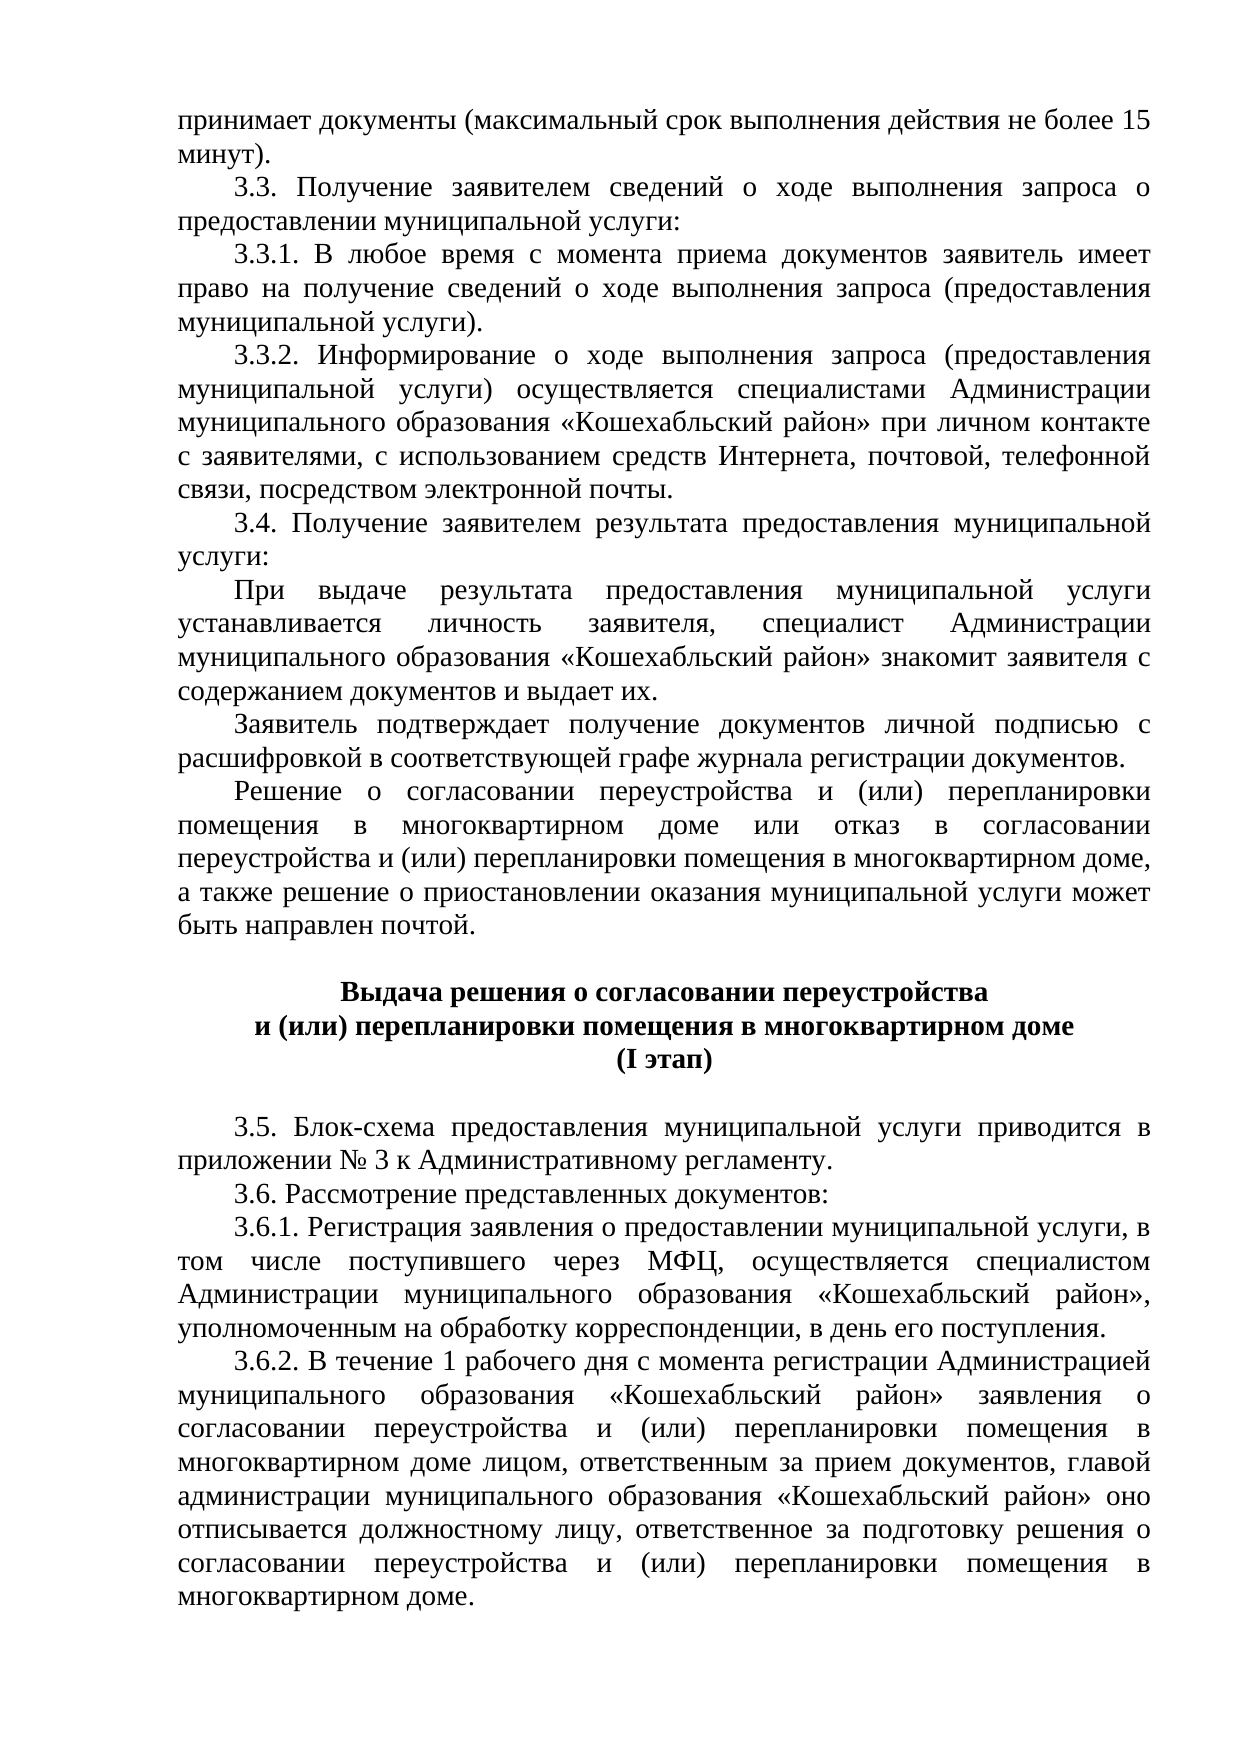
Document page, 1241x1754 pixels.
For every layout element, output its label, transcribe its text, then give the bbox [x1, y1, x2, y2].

text 3.4. Получение заявителем результата предоставления муниципальной услуги: [177, 505, 1152, 572]
text (I этап) [177, 1042, 1152, 1075]
text 3.6.2. В течение 1 рабочего дня с момента регистрации Администрацией муниципального образования «Кошехабльский район» заявления о согласовании переустройства и (или) перепланировки помещения в многоквартирном доме лицом, ответственным за прием документов, главой администрации муниципального образования «Кошехабльский район» оно отписывается должностному лицу, ответственное за подготовку решения о согласовании переустройства и (или) перепланировки помещения в многоквартирном доме. [177, 1343, 1152, 1612]
text Заявитель подтверждает получение документов личной подписью с расшифровкой в соответствующей графе журнала регистрации документов. [177, 706, 1152, 773]
text При выдаче результата предоставления муниципальной услуги устанавливается личность заявителя, специалист Администрации муниципального образования «Кошехабльский район» знакомит заявителя с содержанием документов и выдает их. [177, 572, 1152, 706]
text 3.3. Получение заявителем сведений о ходе выполнения запроса о предоставлении муниципальной услуги: [177, 169, 1152, 237]
text и (или) перепланировки помещения в многоквартирном доме [177, 1008, 1152, 1042]
text 3.3.2. Информирование о ходе выполнения запроса (предоставления муниципальной услуги) осуществляется специалистами Администрации муниципального образования «Кошехабльский район» при личном контакте с заявителями, с использованием средств Интернета, почтовой, телефонной связи, посредством электронной почты. [177, 337, 1152, 505]
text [177, 102, 1152, 169]
text 3.3.1. В любое время с момента приема документов заявитель имеет право на получение сведений о ходе выполнения запроса (предоставления муниципальной услуги). [177, 237, 1152, 337]
text 3.6.1. Регистрация заявления о предоставлении муниципальной услуги, в том числе поступившего через МФЦ, осуществляется специалистом Администрации муниципального образования «Кошехабльский район», уполномоченным на обработку корреспонденции, в день его поступления. [177, 1209, 1152, 1343]
text 3.5. Блок-схема предоставления муниципальной услуги приводится в приложении № 3 к Административному регламенту. [177, 1109, 1152, 1176]
text 3.6. Рассмотрение представленных документов: [177, 1176, 1152, 1209]
text Выдача решения о согласовании переустройства [177, 974, 1152, 1008]
text Решение о согласовании переустройства и (или) перепланировки помещения в многоквартирном доме или отказ в согласовании переустройства и (или) перепланировки помещения в многоквартирном доме, а также решение о приостановлении оказания муниципальной услуги может быть направлен почтой. [177, 773, 1152, 941]
